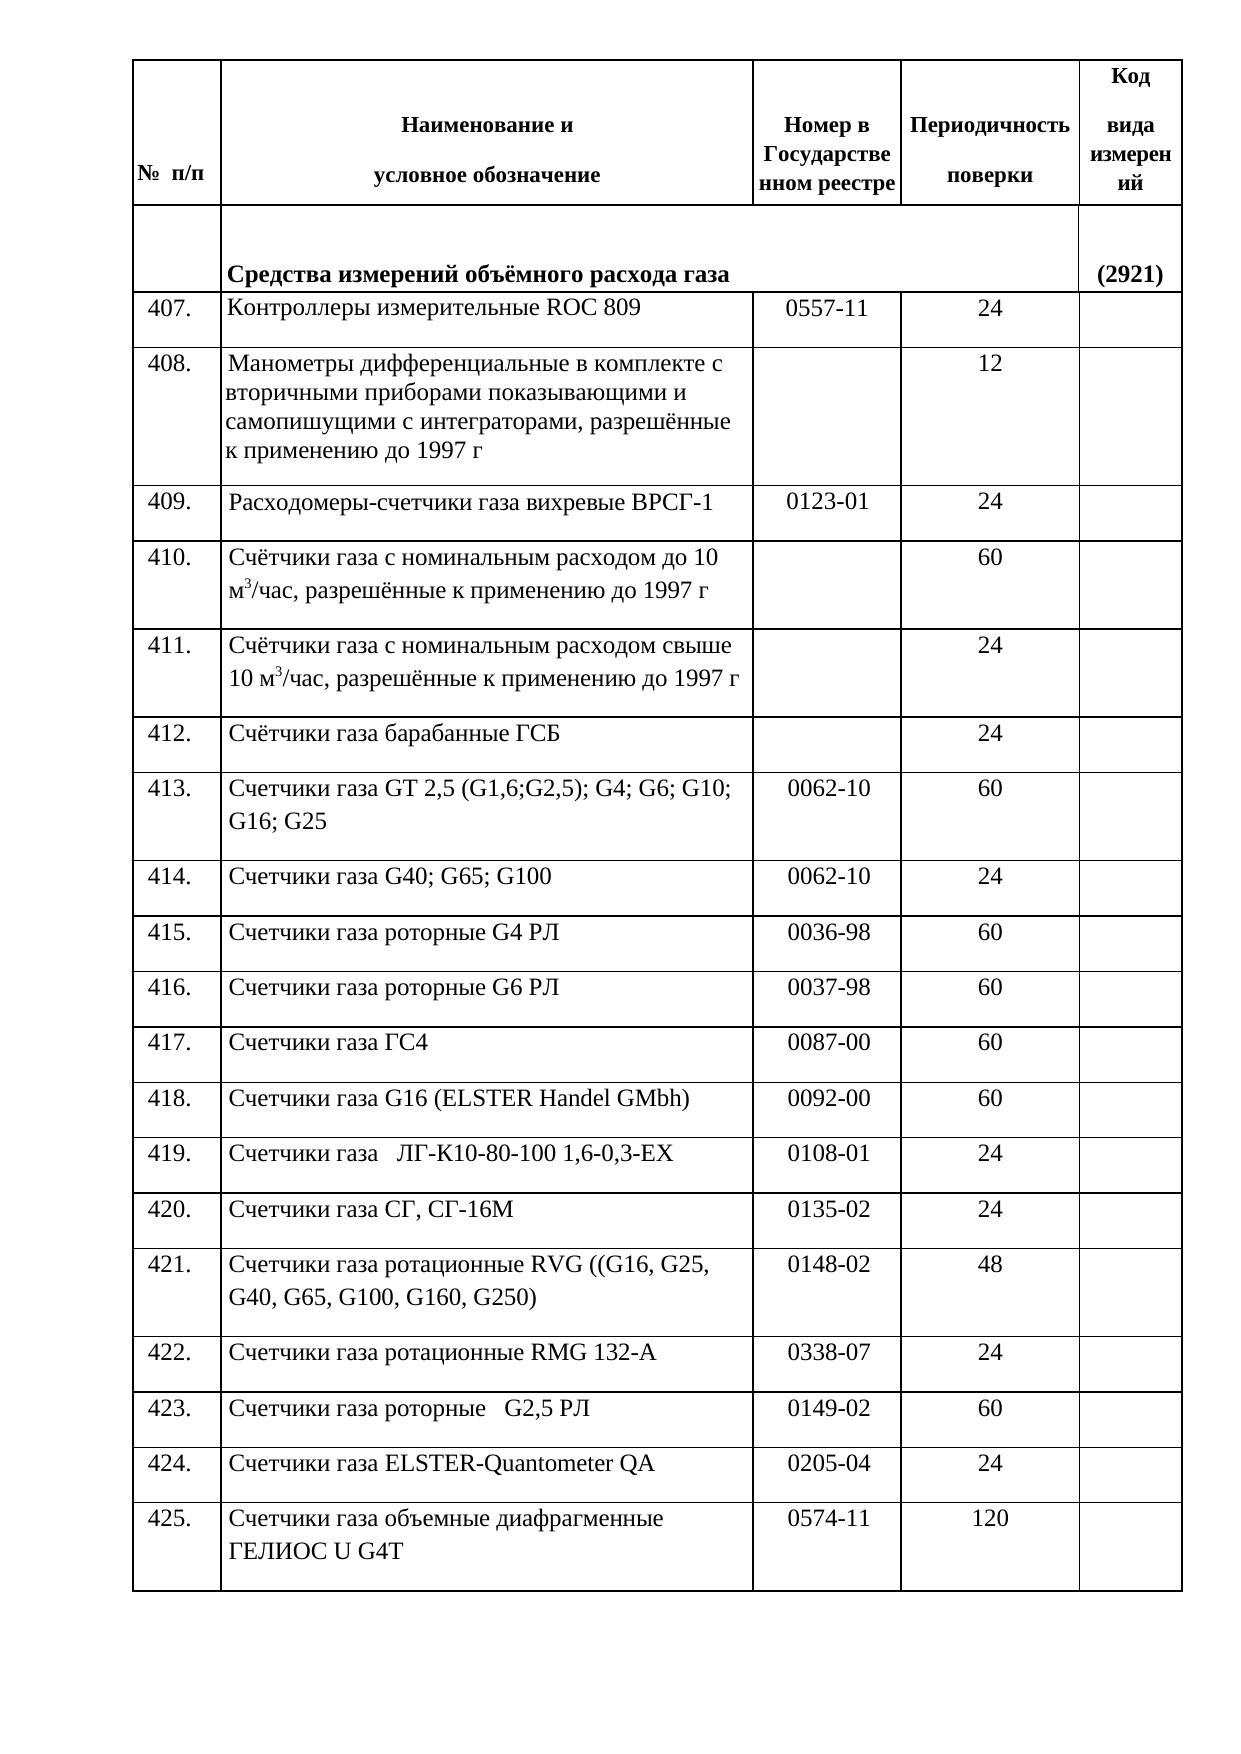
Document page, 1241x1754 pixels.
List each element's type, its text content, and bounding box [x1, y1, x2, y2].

table_cell 24 [902, 1194, 1079, 1248]
table_cell Счетчики газа GT 2,5 (G1,6;G2,5); G4; G6; G10; G16; G25 [222, 773, 752, 860]
table_cell Счетчики газа ротационные RVG ((G16, G25, G40, G65, G100, G160, G250) [222, 1249, 752, 1336]
table_cell [1080, 773, 1181, 860]
table_cell Счётчики газа с номинальным расходом свыше 10 м3/час, разрешённые к применению до 1997 г [222, 630, 752, 716]
table_cell [1080, 486, 1181, 540]
table_cell 24 [902, 630, 1079, 716]
table_cell Расходомеры-счетчики газа вихревые ВРСГ-1 [222, 486, 752, 540]
table_cell 0092-00 [754, 1083, 900, 1137]
table_cell 0149-02 [754, 1393, 900, 1446]
table_cell [754, 348, 900, 485]
table_cell [1080, 348, 1181, 485]
table_cell [1080, 861, 1181, 915]
table_cell 0123-01 [754, 486, 900, 540]
table_cell 48 [902, 1249, 1079, 1336]
table_cell [134, 773, 220, 860]
table_cell 24 [902, 486, 1079, 540]
table_cell 60 [902, 1083, 1079, 1137]
table_cell 24 [902, 718, 1079, 772]
table_cell 0338-07 [754, 1337, 900, 1391]
table_cell Счетчики газа СГ, СГ-16М [222, 1194, 752, 1248]
table_cell [1080, 917, 1181, 971]
table_cell Счётчики газа с номинальным расходом до 10 м3/час, разрешённые к применению до 1997 г [222, 542, 752, 628]
table_cell [134, 1393, 220, 1446]
table_cell Счетчики газа G16 (ELSTER Handel GMbh) [222, 1083, 752, 1137]
table_cell [134, 1503, 220, 1590]
table_cell 60 [902, 1028, 1079, 1081]
table_cell Счетчики газа ELSTER-Quantometer QA [222, 1448, 752, 1502]
table_cell Счетчики газа роторные G2,5 РЛ [222, 1393, 752, 1446]
table_header Номер в Государственном реестре [754, 61, 900, 204]
table_cell [134, 718, 220, 772]
table_header № п/п [134, 61, 220, 204]
table_cell 60 [902, 1393, 1079, 1446]
table_cell 0108-01 [754, 1138, 900, 1192]
table_cell [754, 630, 900, 716]
table_cell 24 [902, 1337, 1079, 1391]
table_cell [1080, 1138, 1181, 1192]
table_cell 60 [902, 972, 1079, 1026]
table_cell [134, 486, 220, 540]
table_cell 120 [902, 1503, 1079, 1590]
table_cell [134, 348, 220, 485]
table_cell [1080, 972, 1181, 1026]
table_cell [134, 1138, 220, 1192]
table_cell [134, 293, 220, 347]
table_cell Манометры дифференциальные в комплекте с вторичными приборами показывающими и самопишущими с интеграторами, разрешённые к применению до 1997 г [222, 348, 752, 485]
table_cell 60 [902, 542, 1079, 628]
table_cell 24 [902, 1448, 1079, 1502]
table_cell [1080, 1083, 1181, 1137]
table_cell 0135-02 [754, 1194, 900, 1248]
table_cell (2921) [1079, 206, 1181, 291]
table_cell [134, 917, 220, 971]
table_cell [1080, 630, 1181, 716]
table_cell [1080, 1503, 1181, 1590]
table_cell [1080, 1337, 1181, 1391]
table_cell Счетчики газа G40; G65; G100 [222, 861, 752, 915]
table_cell [1080, 1194, 1181, 1248]
table_cell Счетчики газа объемные диафрагменные ГЕЛИОС U G4T [222, 1503, 752, 1590]
table_cell 0036-98 [754, 917, 900, 971]
table_cell [1080, 1393, 1181, 1446]
table_cell Счетчики газа ротационные RMG 132-A [222, 1337, 752, 1391]
table_cell [1080, 1249, 1181, 1336]
table_cell 60 [902, 773, 1079, 860]
table_cell 0574-11 [754, 1503, 900, 1590]
table_cell [134, 1194, 220, 1248]
table_cell Счетчики газа роторные G6 РЛ [222, 972, 752, 1026]
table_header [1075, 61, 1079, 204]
table_cell [1080, 293, 1181, 347]
table_cell 24 [902, 861, 1079, 915]
table_cell Счетчики газа ЛГ-К10-80-100 1,6-0,3-ЕХ [222, 1138, 752, 1192]
table_cell [134, 1028, 220, 1081]
table_cell Контроллеры измерительные ROC 809 [222, 293, 752, 347]
table_cell 24 [902, 293, 1079, 347]
table_cell 0148-02 [754, 1249, 900, 1336]
table_cell [134, 206, 220, 291]
table_cell [754, 718, 900, 772]
table_cell [1080, 718, 1181, 772]
table_cell Средства измерений объёмного расхода газа [222, 206, 1078, 291]
table_cell Счетчики газа роторные G4 РЛ [222, 917, 752, 971]
table_cell 60 [902, 917, 1079, 971]
table_cell Счётчики газа барабанные ГСБ [222, 718, 752, 772]
table_cell Счетчики газа ГС4 [222, 1028, 752, 1081]
table_cell [134, 1249, 220, 1336]
table_cell [134, 1448, 220, 1502]
table_cell 0205-04 [754, 1448, 900, 1502]
table_cell 24 [902, 1138, 1079, 1192]
table_cell [134, 542, 220, 628]
table_cell 12 [902, 348, 1079, 485]
table_cell [134, 861, 220, 915]
table_cell [1080, 542, 1181, 628]
table_cell 0557-11 [754, 293, 900, 347]
table_cell [134, 972, 220, 1026]
table_cell 0062-10 [754, 861, 900, 915]
table_cell [134, 1083, 220, 1137]
table_cell 0062-10 [754, 773, 900, 860]
table_cell [134, 630, 220, 716]
table_cell [134, 1337, 220, 1391]
table_cell [1080, 1028, 1181, 1081]
table_cell [1080, 1448, 1181, 1502]
table_cell [754, 542, 900, 628]
table_cell 0037-98 [754, 972, 900, 1026]
table_cell 0087-00 [754, 1028, 900, 1081]
